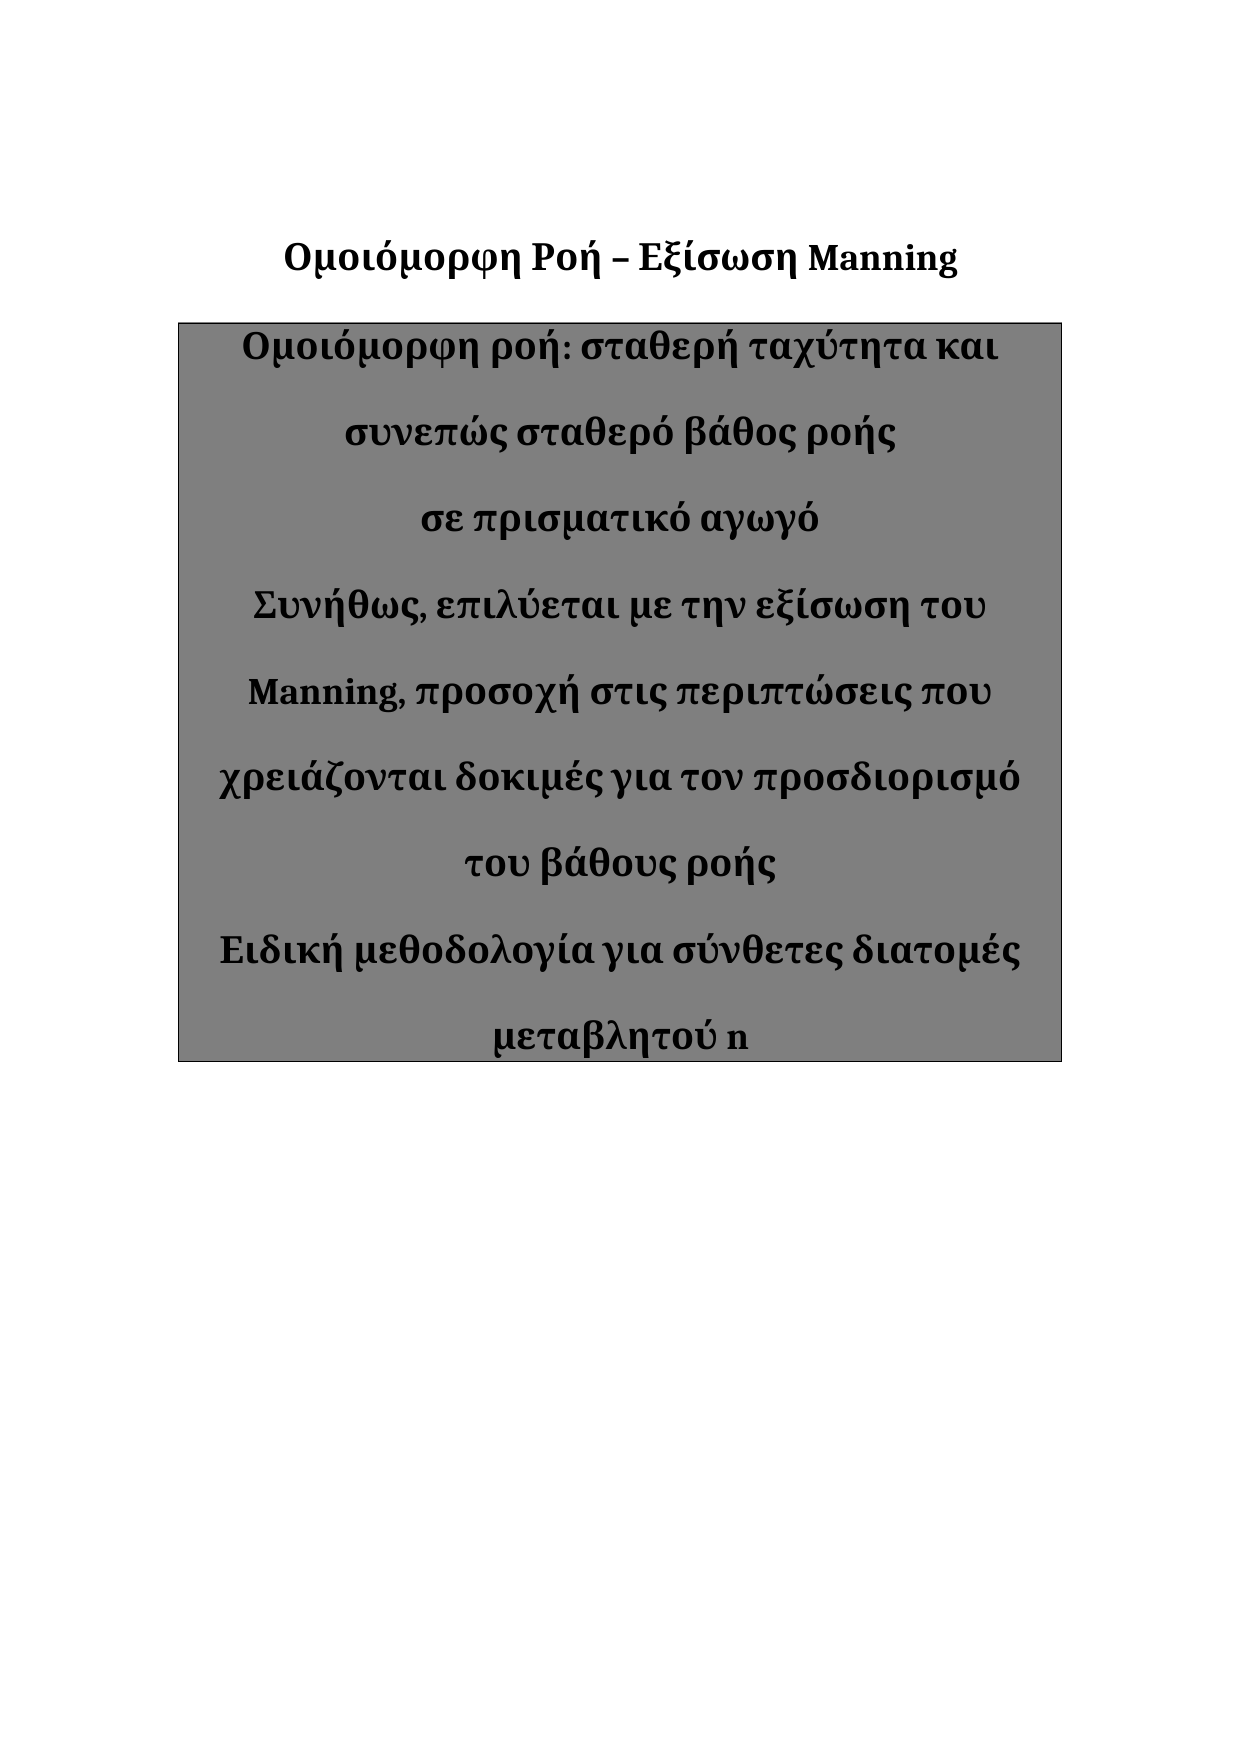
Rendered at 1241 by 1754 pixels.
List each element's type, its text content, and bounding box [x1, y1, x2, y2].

text σε πρισματικό αγωγό [179, 495, 1061, 541]
text Ειδική μεθοδολογία για σύνθετες διατομές μεταβλητού n [179, 926, 1061, 1061]
text Ομοιόμορφη Ροή – Εξίσωση Manning [187, 236, 1053, 279]
text Συνήθως, επιλύεται με την εξίσωση του Manning, προσοχή στις περιπτώσεις που χρειάζονται δοκιμές για τον προσδιορισμό του βάθους ροής [179, 581, 1061, 886]
text Ομοιόμορφη ροή: σταθερή ταχύτητα και συνεπώς σταθερό βάθος ροής [179, 324, 1061, 455]
